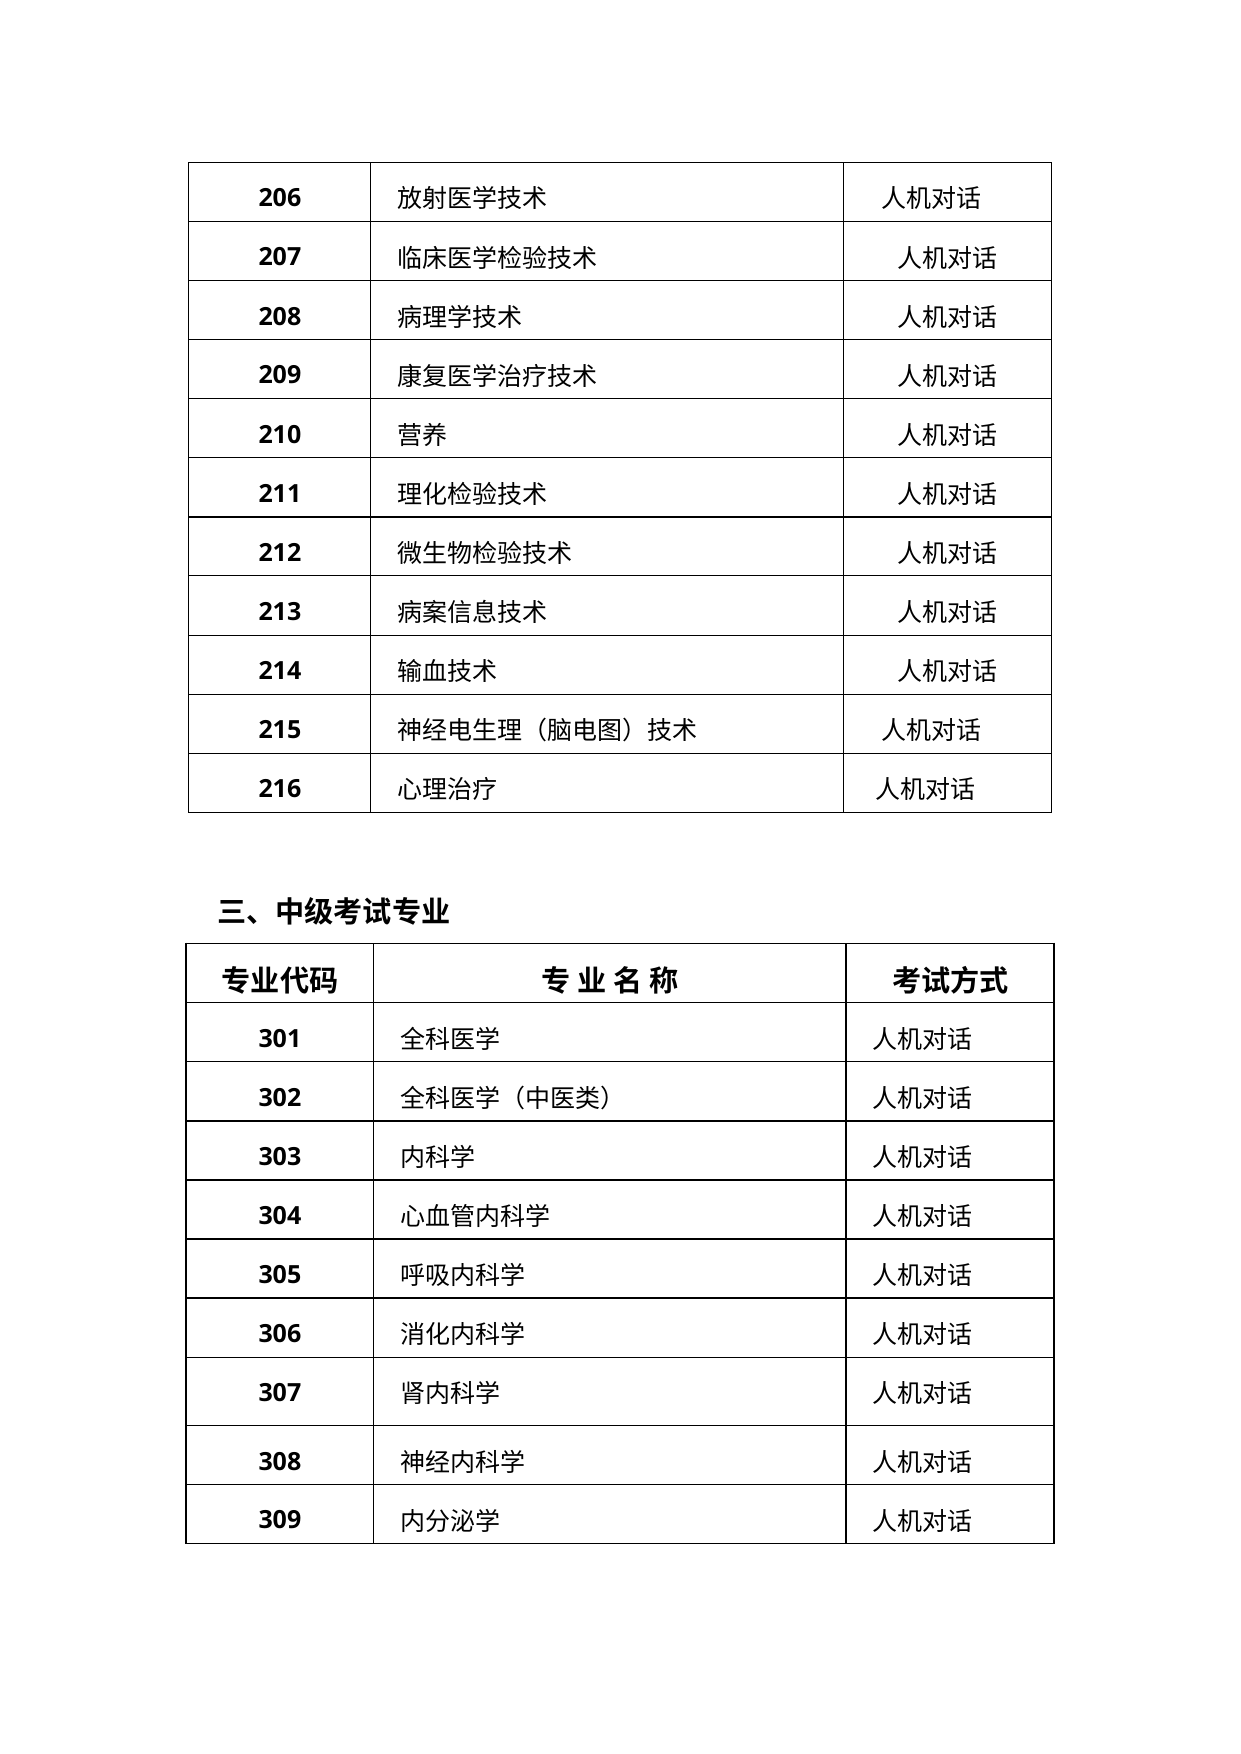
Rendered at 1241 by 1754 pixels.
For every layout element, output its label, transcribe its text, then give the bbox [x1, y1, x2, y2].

table_cell 人机对话 [844, 636, 1051, 693]
table_cell 人机对话 [847, 1485, 1053, 1543]
table_cell 人机对话 [847, 1003, 1053, 1061]
table_cell 人机对话 [847, 1240, 1053, 1297]
table_cell 人机对话 [844, 458, 1051, 516]
table_cell 人机对话 [844, 281, 1051, 339]
table_cell 人机对话 [844, 576, 1051, 634]
table_cell 211 [189, 458, 370, 516]
table_cell 213 [189, 576, 370, 634]
table_cell 内科学 [374, 1122, 845, 1179]
table_cell 病理学技术 [371, 281, 843, 339]
table_cell 人机对话 [847, 1181, 1053, 1238]
table_cell 304 [187, 1181, 373, 1238]
table_cell 人机对话 [847, 1426, 1053, 1484]
table_cell 心血管内科学 [374, 1181, 845, 1238]
table_cell 输血技术 [371, 636, 843, 693]
table_cell 呼吸内科学 [374, 1240, 845, 1297]
table_cell 人机对话 [844, 695, 1051, 753]
table_cell 肾内科学 [374, 1358, 845, 1424]
table_cell 人机对话 [844, 399, 1051, 457]
table_cell 人机对话 [844, 340, 1051, 398]
table_cell 临床医学检验技术 [371, 222, 843, 280]
table_cell 人机对话 [844, 163, 1051, 221]
table_header 考试方式 [847, 944, 1053, 1002]
table_cell 208 [189, 281, 370, 339]
table_cell 210 [189, 399, 370, 457]
table_cell 人机对话 [844, 518, 1051, 575]
table_cell 微生物检验技术 [371, 518, 843, 575]
table_cell 人机对话 [847, 1358, 1053, 1424]
table_cell 神经电生理（脑电图）技术 [371, 695, 843, 753]
table_cell 理化检验技术 [371, 458, 843, 516]
table_cell 全科医学（中医类） [374, 1062, 845, 1120]
table_cell 心理治疗 [371, 754, 843, 812]
table_cell 人机对话 [844, 222, 1051, 280]
table_cell 人机对话 [847, 1062, 1053, 1120]
table_cell 人机对话 [847, 1122, 1053, 1179]
table_cell 放射医学技术 [371, 163, 843, 221]
table_cell 216 [189, 754, 370, 812]
table_cell 内分泌学 [374, 1485, 845, 1543]
table_cell 214 [189, 636, 370, 693]
table_cell 病案信息技术 [371, 576, 843, 634]
table_cell 308 [187, 1426, 373, 1484]
table_cell 206 [189, 163, 370, 221]
table_header 专业代码 [187, 944, 373, 1002]
table_cell 207 [189, 222, 370, 280]
table_cell 309 [187, 1485, 373, 1543]
table_cell 305 [187, 1240, 373, 1297]
text 三、中级考试专业 [187, 878, 1053, 943]
table_cell 康复医学治疗技术 [371, 340, 843, 398]
table_cell 营养 [371, 399, 843, 457]
table_cell 神经内科学 [374, 1426, 845, 1484]
table_cell 消化内科学 [374, 1299, 845, 1356]
table_cell 215 [189, 695, 370, 753]
table_header 专 业 名 称 [374, 944, 845, 1002]
table_cell 全科医学 [374, 1003, 845, 1061]
table_cell 303 [187, 1122, 373, 1179]
table_cell 209 [189, 340, 370, 398]
table_cell 212 [189, 518, 370, 575]
table_cell 301 [187, 1003, 373, 1061]
table_cell 人机对话 [847, 1299, 1053, 1356]
table_cell 306 [187, 1299, 373, 1356]
table_cell 307 [187, 1358, 373, 1424]
table_cell 302 [187, 1062, 373, 1120]
table_cell 人机对话 [844, 754, 1051, 812]
